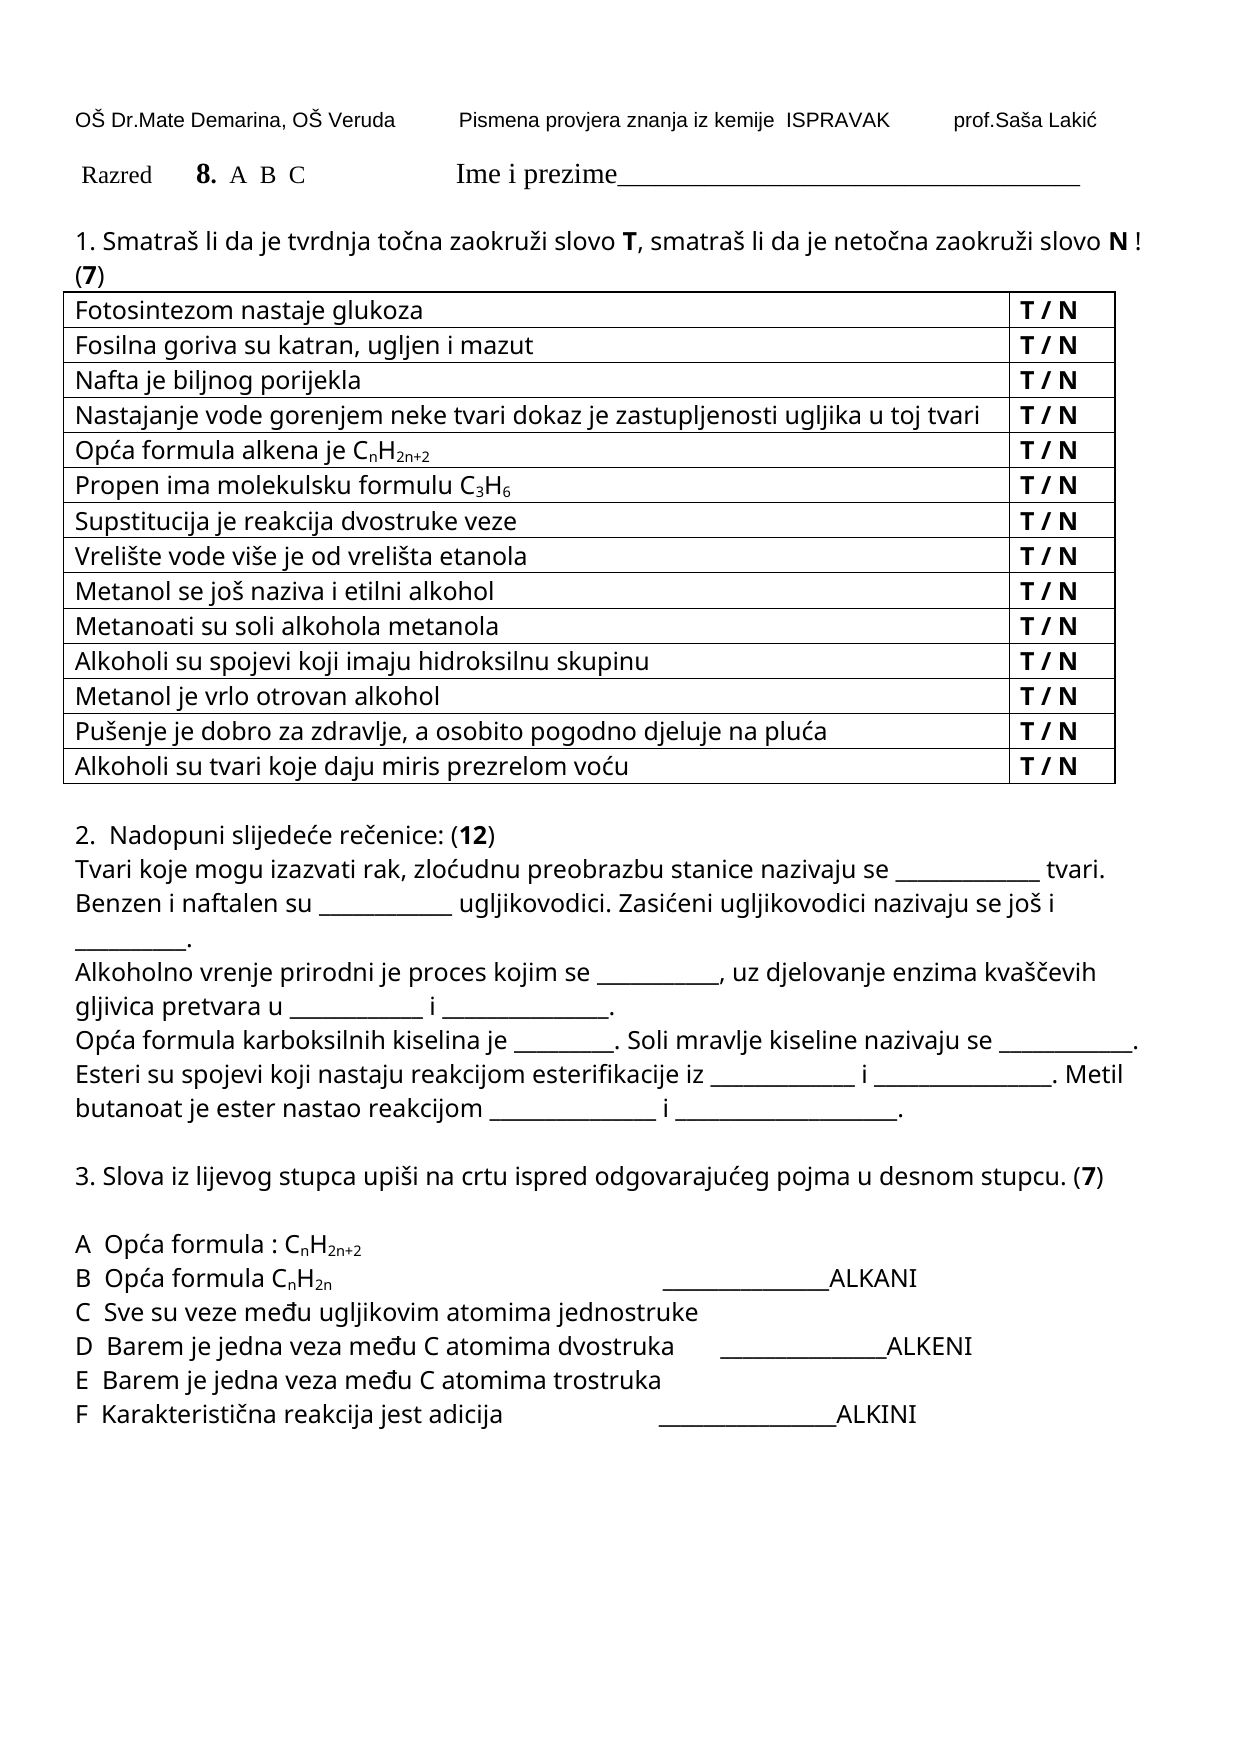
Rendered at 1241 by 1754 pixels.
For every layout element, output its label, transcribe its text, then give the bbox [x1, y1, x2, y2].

table_cell Metanol se još naziva i etilni alkohol [64, 573, 1009, 607]
table_cell T / N [1010, 433, 1114, 467]
table_header Fotosintezom nastaje glukoza [64, 293, 1009, 327]
text Tvari koje mogu izazvati rak, zloćudnu preobrazbu stanice nazivaju se _____________ tvari. Benzen i naftalen su ____________ ugljikovodici. Zasićeni ugljikovodici nazivaju se još i __________. [75, 852, 1161, 954]
table_cell Nastajanje vode gorenjem neke tvari dokaz je zastupljenosti ugljika u toj tvari [64, 398, 1009, 432]
table_cell Pušenje je dobro za zdravlje, a osobito pogodno djeluje na pluća [64, 714, 1009, 748]
table_cell T / N [1010, 573, 1114, 607]
text 1. Smatraš li da je tvrdnja točna zaokruži slovo T, smatraš li da je netočna zaokruži slovo N ! (7) [75, 223, 1161, 291]
table_cell T / N [1010, 328, 1114, 362]
table_cell T / N [1010, 468, 1114, 502]
text B Opća formula CnH2n _______________ALKANI [75, 1261, 1161, 1295]
text Esteri su spojevi koji nastaju reakcijom esterifikacije iz _____________ i ________________. Metil butanoat je ester nastao reakcijom _______________ i ____________________. [75, 1056, 1161, 1124]
table_cell T / N [1010, 714, 1114, 748]
table_cell Supstitucija je reakcija dvostruke veze [64, 503, 1009, 537]
text D Barem je jedna veza među C atomima dvostruka _______________ALKENI [75, 1329, 1161, 1363]
text C Sve su veze među ugljikovim atomima jednostruke [75, 1295, 1161, 1329]
table_cell Vrelište vode više je od vrelišta etanola [64, 538, 1009, 572]
table_cell Fosilna goriva su katran, ugljen i mazut [64, 328, 1009, 362]
text OŠ Dr.Mate Demarina, OŠ Veruda Pismena provjera znanja iz kemije ISPRAVAK prof.Saša Lakić [75, 108, 1161, 132]
table_cell Alkoholi su tvari koje daju miris prezrelom voću [64, 749, 1009, 783]
text Opća formula karboksilnih kiselina je _________. Soli mravlje kiseline nazivaju se ____________. [75, 1022, 1161, 1056]
table_cell T / N [1010, 644, 1114, 678]
table_cell T / N [1010, 679, 1114, 713]
table_header T / N [1010, 293, 1114, 327]
text 3. Slova iz lijevog stupca upiši na crtu ispred odgovarajućeg pojma u desnom stupcu. (7) [75, 1159, 1161, 1193]
table_cell Propen ima molekulsku formulu C3H6 [64, 468, 1009, 502]
table_cell Opća formula alkena je CnH2n+2 [64, 433, 1009, 467]
table_cell T / N [1010, 609, 1114, 642]
table_cell Metanol je vrlo otrovan alkohol [64, 679, 1009, 713]
text 2. Nadopuni slijedeće rečenice: (12) [75, 818, 1161, 852]
table_cell T / N [1010, 538, 1114, 572]
table_cell Metanoati su soli alkohola metanola [64, 609, 1009, 642]
table_cell T / N [1010, 749, 1114, 783]
table_cell T / N [1010, 398, 1114, 432]
text Alkoholno vrenje prirodni je proces kojim se ___________, uz djelovanje enzima kvaščevih gljivica pretvara u ____________ i _______________. [75, 954, 1161, 1022]
text A Opća formula : CnH2n+2 [75, 1227, 1161, 1261]
text F Karakteristična reakcija jest adicija ________________ALKINI [75, 1397, 1161, 1431]
table_cell T / N [1010, 363, 1114, 397]
table_cell Nafta je biljnog porijekla [64, 363, 1009, 397]
text E Barem je jedna veza među C atomima trostruka [75, 1363, 1161, 1397]
table_cell T / N [1010, 503, 1114, 537]
table_cell Alkoholi su spojevi koji imaju hidroksilnu skupinu [64, 644, 1009, 678]
text Razred 8. A B C Ime i prezime_____________________________________ [75, 156, 1161, 189]
